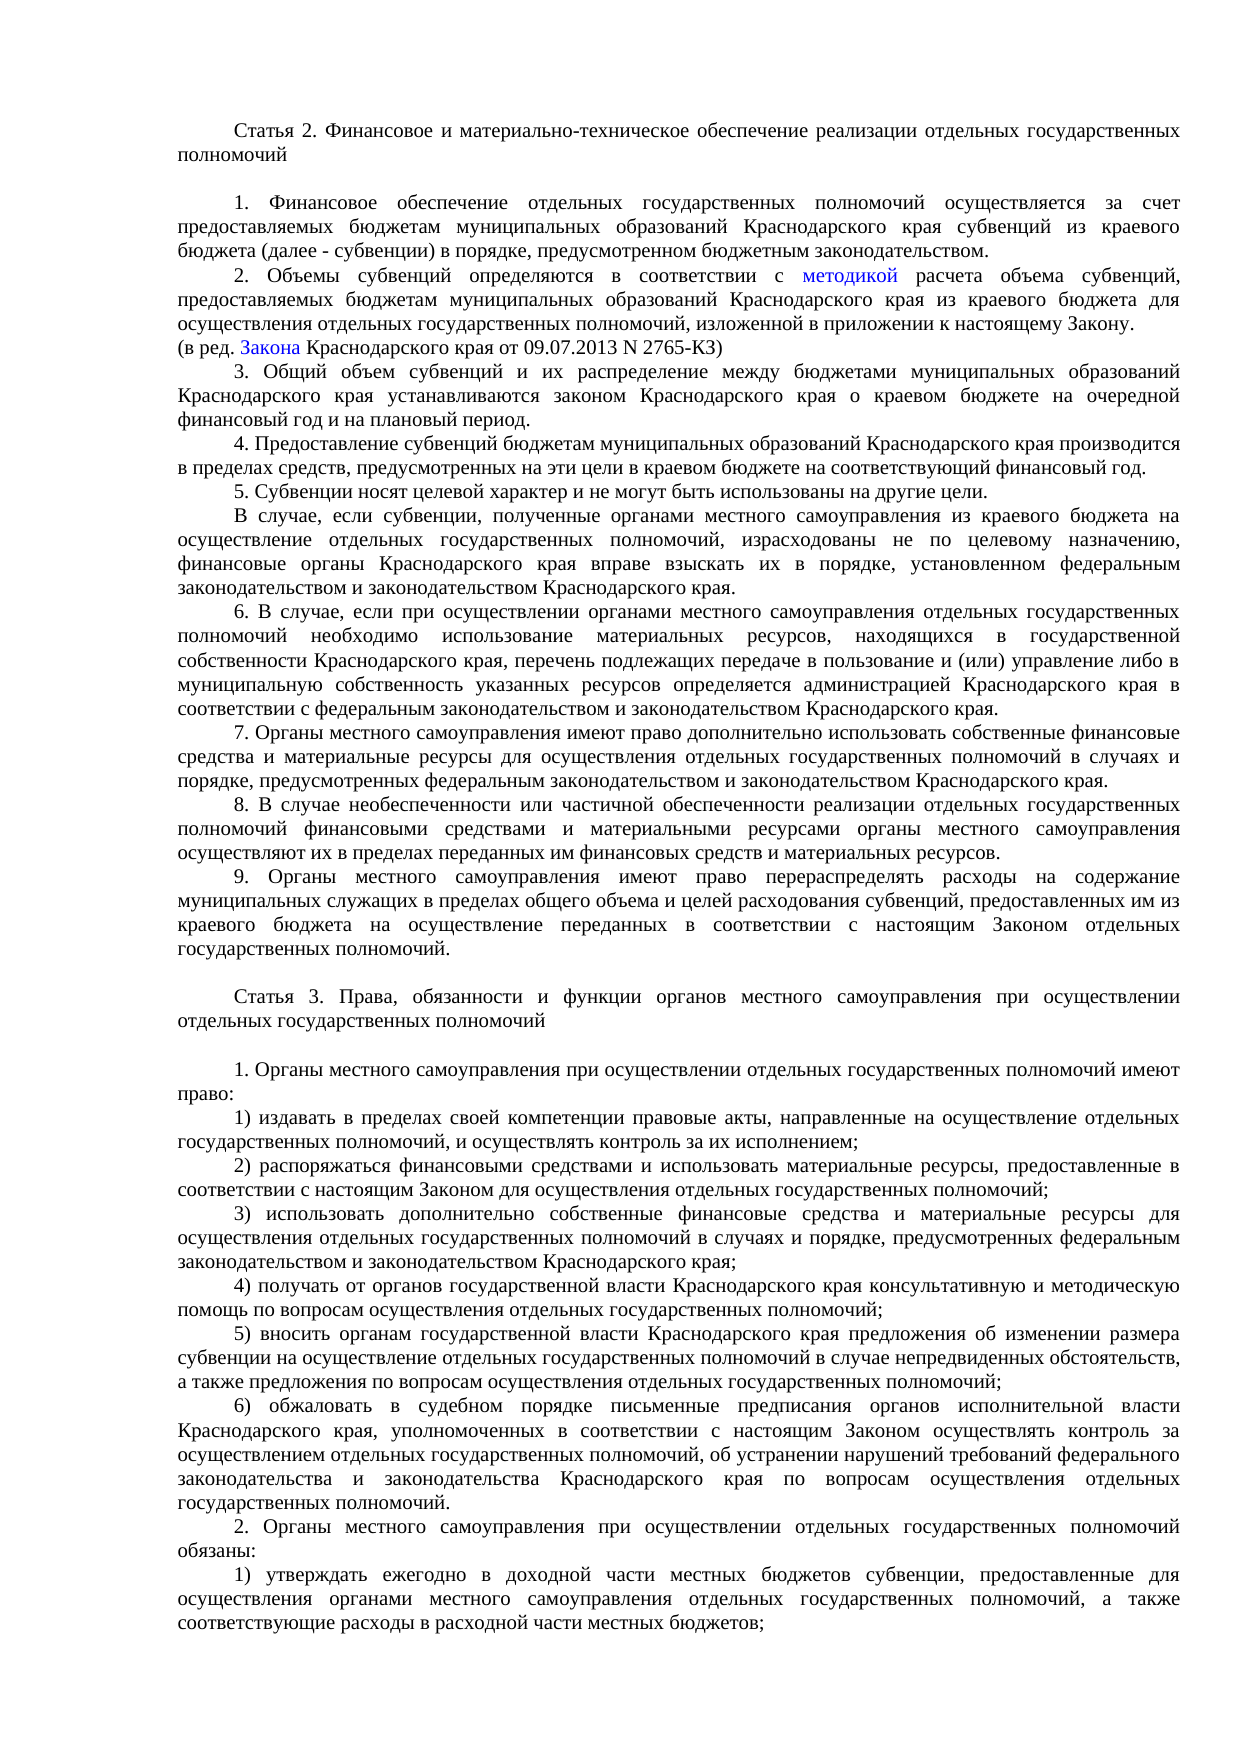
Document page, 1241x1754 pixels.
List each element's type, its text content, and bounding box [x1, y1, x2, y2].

text 4. Предоставление субвенций бюджетам муниципальных образований Краснодарского края производится в пределах средств, предусмотренных на эти цели в краевом бюджете на соответствующий финансовый год. [177, 431, 1181, 479]
text 1) издавать в пределах своей компетенции правовые акты, направленные на осуществление отдельных государственных полномочий, и осуществлять контроль за их исполнением; [177, 1105, 1181, 1153]
text 1. Финансовое обеспечение отдельных государственных полномочий осуществляется за счет предоставляемых бюджетам муниципальных образований Краснодарского края субвенций из краевого бюджета (далее - субвенции) в порядке, предусмотренном бюджетным законодательством. [177, 190, 1181, 262]
text (в ред. Закона Краснодарского края от 09.07.2013 N 2765-КЗ) [177, 335, 1181, 359]
text 2. Органы местного самоуправления при осуществлении отдельных государственных полномочий обязаны: [177, 1514, 1181, 1562]
text 7. Органы местного самоуправления имеют право дополнительно использовать собственные финансовые средства и материальные ресурсы для осуществления отдельных государственных полномочий в случаях и порядке, предусмотренных федеральным законодательством и законодательством Краснодарского края. [177, 720, 1181, 792]
text 4) получать от органов государственной власти Краснодарского края консультативную и методическую помощь по вопросам осуществления отдельных государственных полномочий; [177, 1273, 1181, 1321]
text 5. Субвенции носят целевой характер и не могут быть использованы на другие цели. [177, 479, 1181, 503]
text 3. Общий объем субвенций и их распределение между бюджетами муниципальных образований Краснодарского края устанавливаются законом Краснодарского края о краевом бюджете на очередной финансовый год и на плановый период. [177, 359, 1181, 431]
text Статья 3. Права, обязанности и функции органов местного самоуправления при осуществлении отдельных государственных полномочий [177, 984, 1181, 1032]
text 9. Органы местного самоуправления имеют право перераспределять расходы на содержание муниципальных служащих в пределах общего объема и целей расходования субвенций, предоставленных им из краевого бюджета на осуществление переданных в соответствии с настоящим Законом отдельных государственных полномочий. [177, 864, 1181, 960]
text В случае, если субвенции, полученные органами местного самоуправления из краевого бюджета на осуществление отдельных государственных полномочий, израсходованы не по целевому назначению, финансовые органы Краснодарского края вправе взыскать их в порядке, установленном федеральным законодательством и законодательством Краснодарского края. [177, 503, 1181, 599]
text 5) вносить органам государственной власти Краснодарского края предложения об изменении размера субвенции на осуществление отдельных государственных полномочий в случае непредвиденных обстоятельств, а также предложения по вопросам осуществления отдельных государственных полномочий; [177, 1321, 1181, 1393]
text 1. Органы местного самоуправления при осуществлении отдельных государственных полномочий имеют право: [177, 1057, 1181, 1105]
text 1) утверждать ежегодно в доходной части местных бюджетов субвенции, предоставленные для осуществления органами местного самоуправления отдельных государственных полномочий, а также соответствующие расходы в расходной части местных бюджетов; [177, 1562, 1181, 1634]
text 8. В случае необеспеченности или частичной обеспеченности реализации отдельных государственных полномочий финансовыми средствами и материальными ресурсами органы местного самоуправления осуществляют их в пределах переданных им финансовых средств и материальных ресурсов. [177, 792, 1181, 864]
text 3) использовать дополнительно собственные финансовые средства и материальные ресурсы для осуществления отдельных государственных полномочий в случаях и порядке, предусмотренных федеральным законодательством и законодательством Краснодарского края; [177, 1201, 1181, 1273]
text 6) обжаловать в судебном порядке письменные предписания органов исполнительной власти Краснодарского края, уполномоченных в соответствии с настоящим Законом осуществлять контроль за осуществлением отдельных государственных полномочий, об устранении нарушений требований федерального законодательства и законодательства Краснодарского края по вопросам осуществления отдельных государственных полномочий. [177, 1393, 1181, 1514]
text 2) распоряжаться финансовыми средствами и использовать материальные ресурсы, предоставленные в соответствии с настоящим Законом для осуществления отдельных государственных полномочий; [177, 1153, 1181, 1201]
text Статья 2. Финансовое и материально-техническое обеспечение реализации отдельных государственных полномочий [177, 118, 1181, 166]
text 2. Объемы субвенций определяются в соответствии с методикой расчета объема субвенций, предоставляемых бюджетам муниципальных образований Краснодарского края из краевого бюджета для осуществления отдельных государственных полномочий, изложенной в приложении к настоящему Закону. [177, 262, 1181, 335]
text 6. В случае, если при осуществлении органами местного самоуправления отдельных государственных полномочий необходимо использование материальных ресурсов, находящихся в государственной собственности Краснодарского края, перечень подлежащих передаче в пользование и (или) управление либо в муниципальную собственность указанных ресурсов определяется администрацией Краснодарского края в соответствии с федеральным законодательством и законодательством Краснодарского края. [177, 599, 1181, 720]
